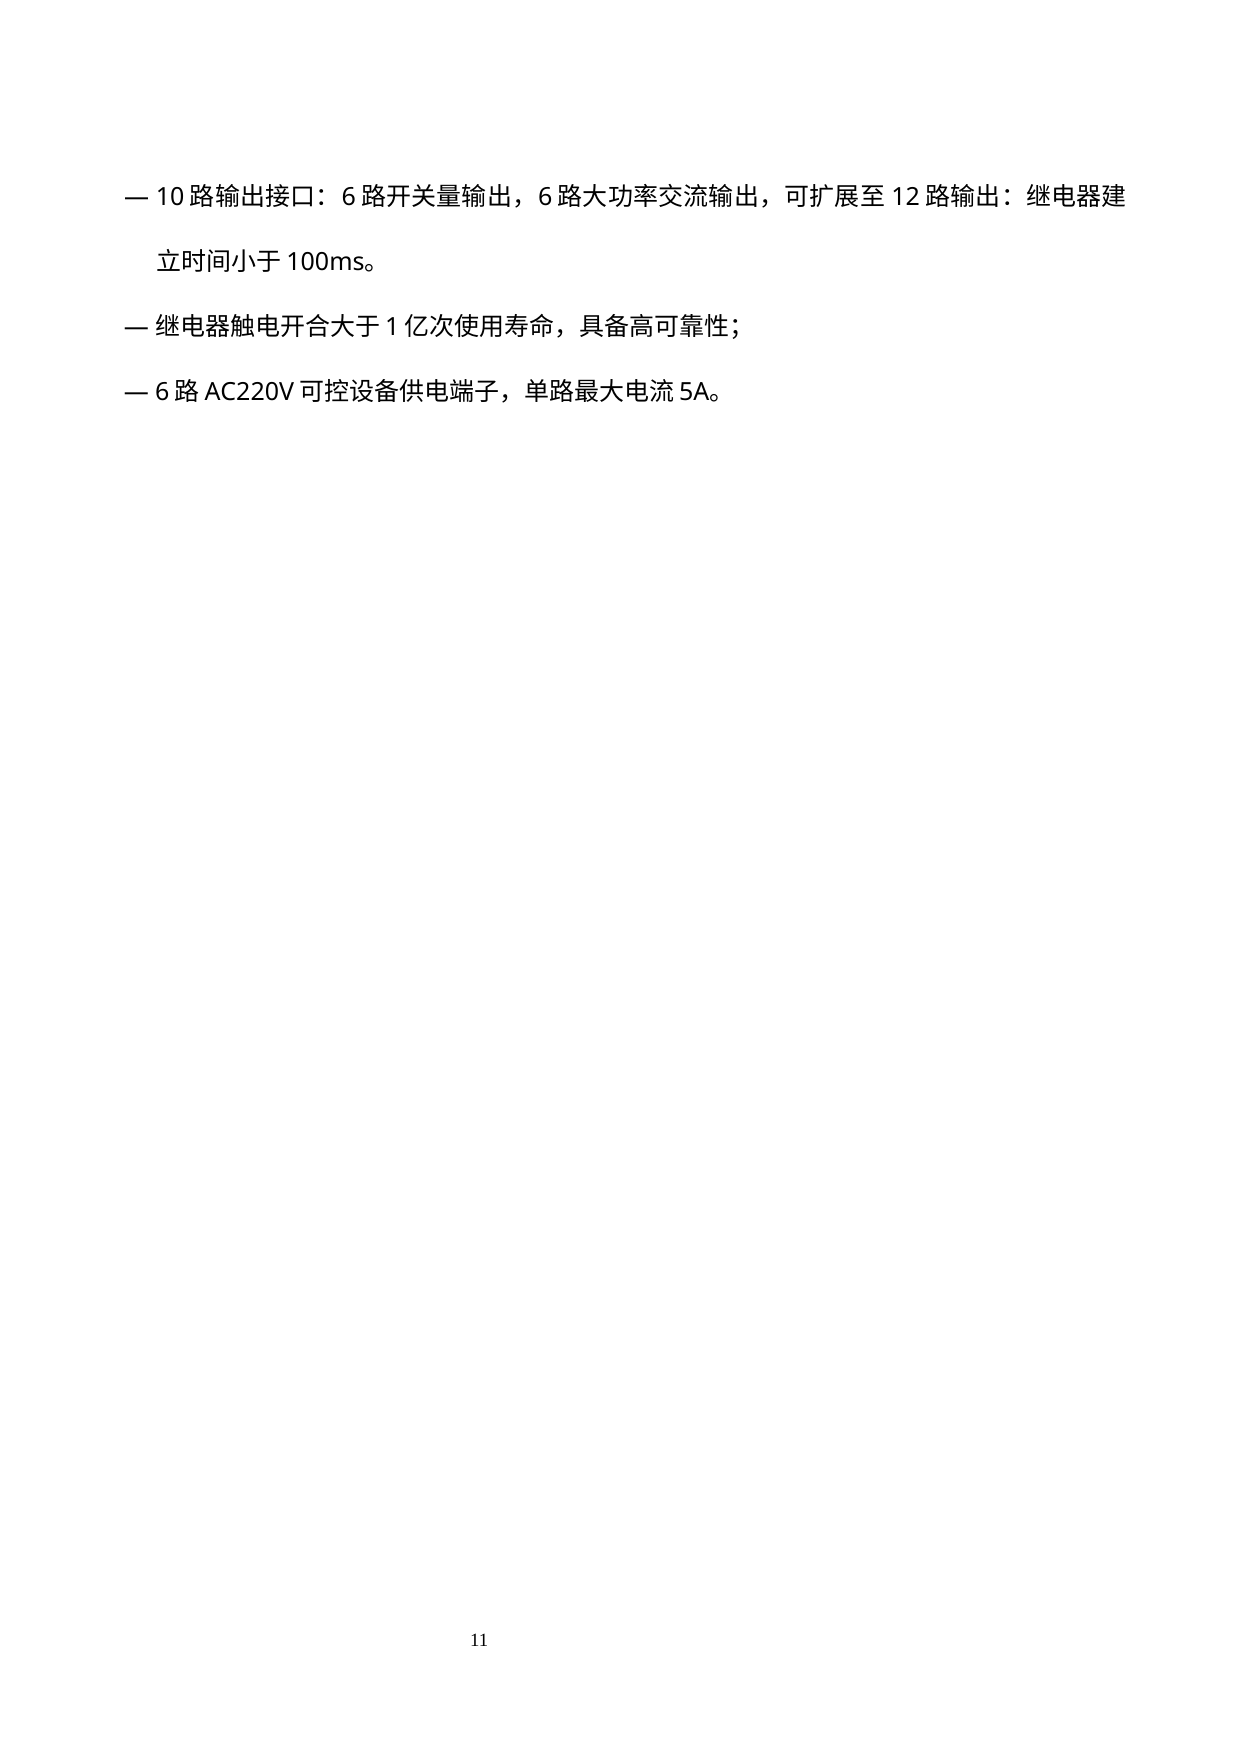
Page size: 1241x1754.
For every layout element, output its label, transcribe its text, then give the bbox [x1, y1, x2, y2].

text — 6路AC220V可控设备供电端子，单路最大电流5A。 [112, 357, 1128, 422]
text — 10路输出接口：6路开关量输出，6路大功率交流输出，可扩展至12路输出：继电器建立时间小于100ms。 [112, 162, 1128, 292]
text — 继电器触电开合大于1亿次使用寿命，具备高可靠性； [112, 292, 1128, 357]
